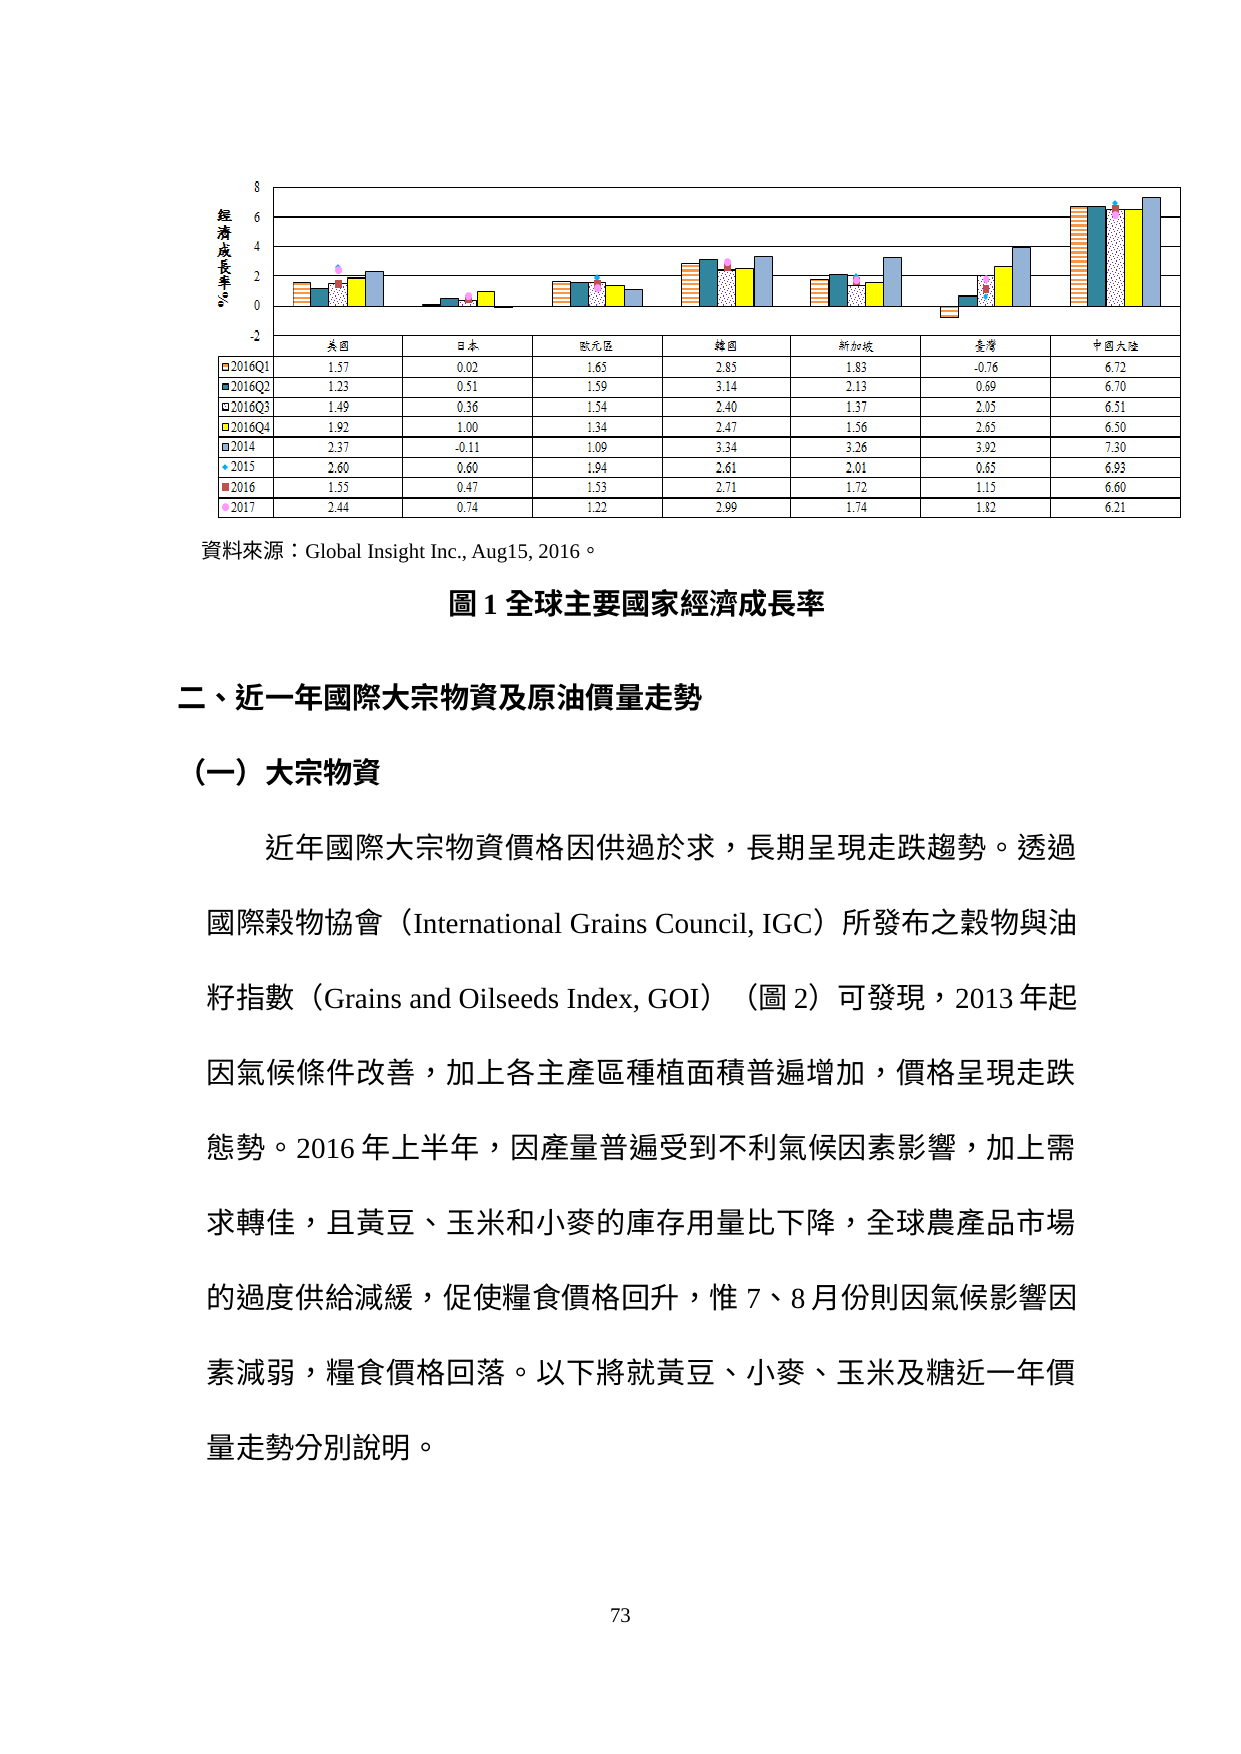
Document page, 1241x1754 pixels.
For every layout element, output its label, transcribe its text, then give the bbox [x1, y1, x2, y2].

picture [195, 147, 1184, 534]
text （一）大宗物資 [177, 733, 1063, 808]
text 資料來源：Global Insight Inc., Aug15, 2016。 [196, 534, 1078, 564]
text 圖1 全球主要國家經濟成長率 [196, 564, 1078, 639]
text 二、近一年國際大宗物資及原油價量走勢 [177, 658, 1063, 733]
text 近年國際大宗物資價格因供過於求，長期呈現走跌趨勢。透過國際榖物協會（International Grains Council, IGC）所發布之穀物與油籽指數（Grains and Oilseeds Index, GOI）（圖2）可發現，2013年起因氣候條件改善，加上各主產區種植面積普遍增加，價格呈現走跌態勢。2016年上半年，因產量普遍受到不利氣候因素影響，加上需求轉佳，且黃豆、玉米和小麥的庫存用量比下降，全球農產品市場的過度供給減緩，促使糧食價格回升，惟7、8月份則因氣候影響因素減弱，糧食價格回落。以下將就黃豆、小麥、玉米及糖近一年價量走勢分別說明。 [207, 808, 1078, 1483]
